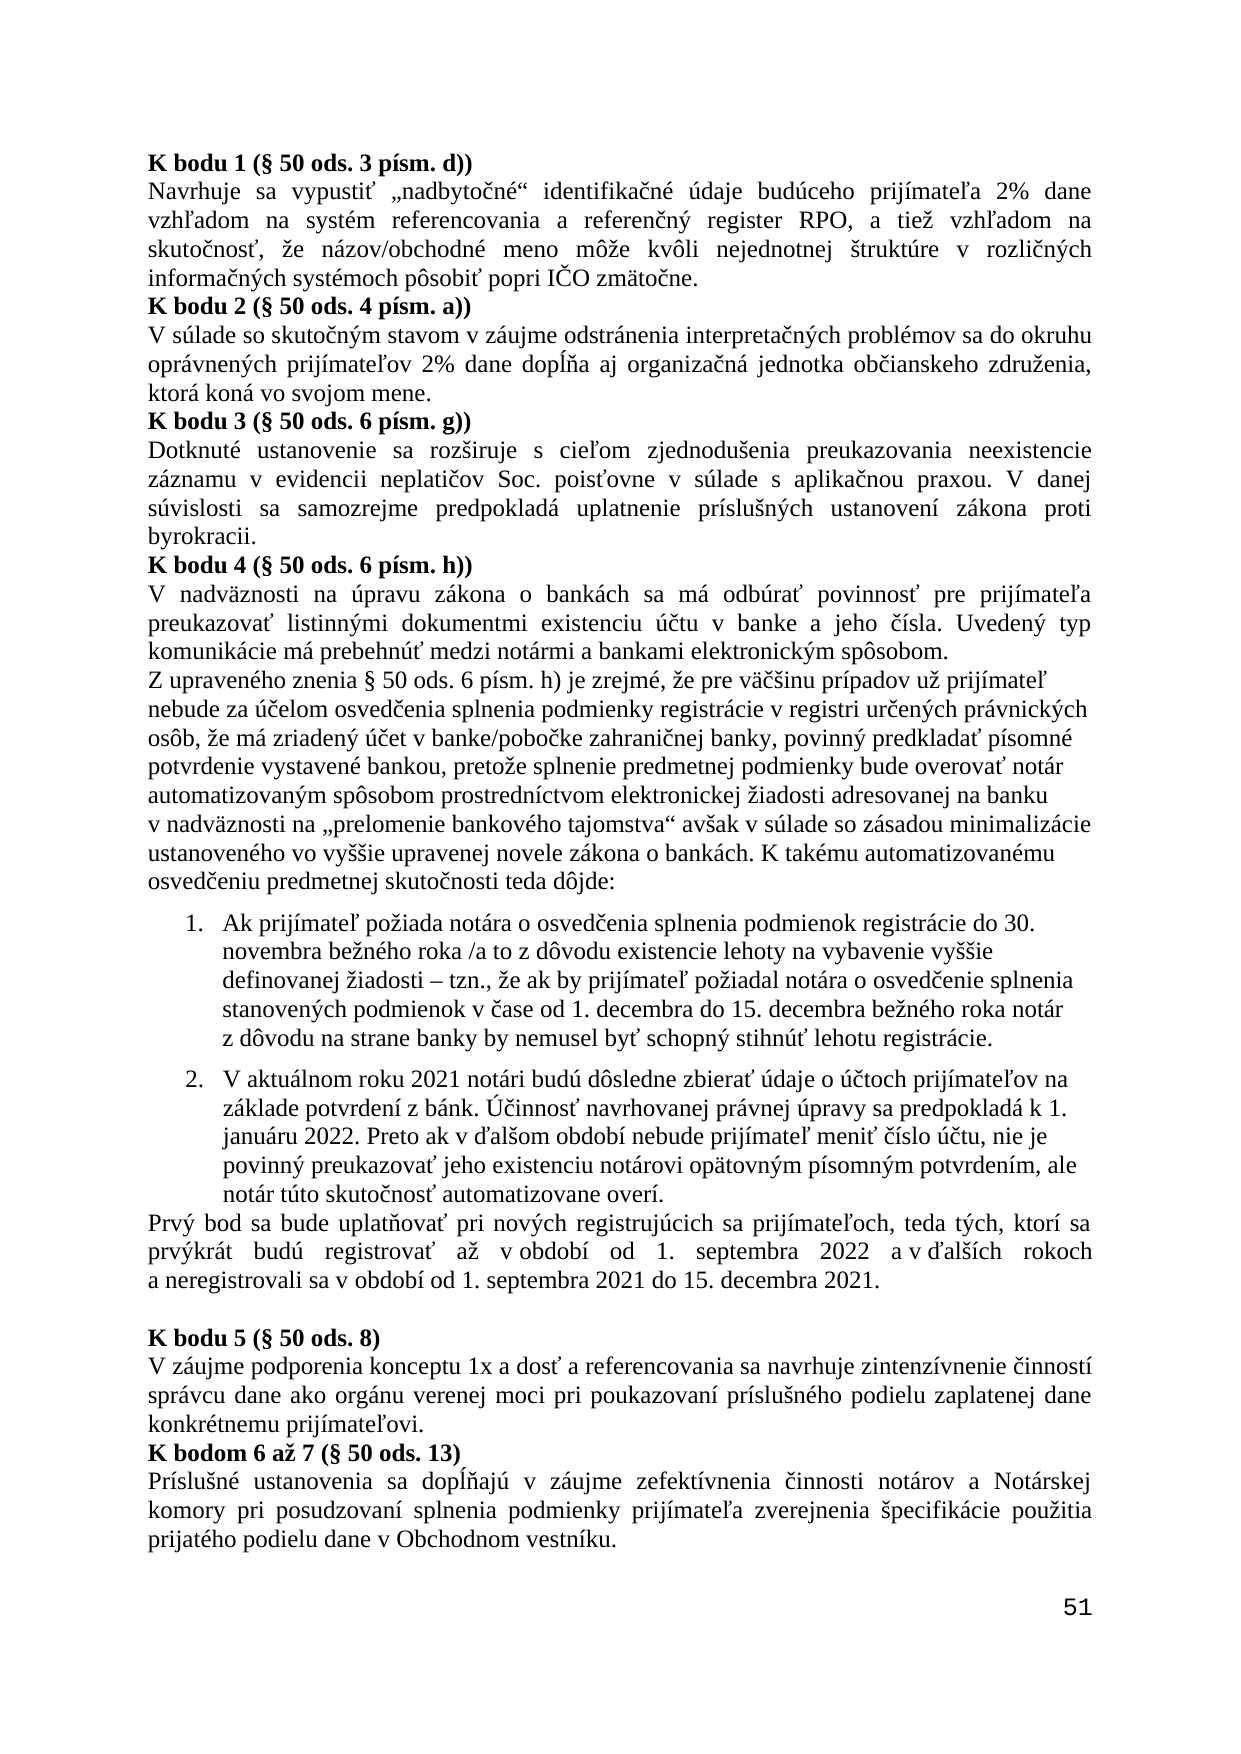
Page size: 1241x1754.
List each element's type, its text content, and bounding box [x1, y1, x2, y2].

text Prvý bod sa bude uplatňovať pri nových registrujúcich sa prijímateľoch, teda tých, ktorí sa prvýkrát budú registrovať až v období od 1. septembra 2022 a v ďalších rokoch a neregistrovali sa v období od 1. septembra 2021 do 15. decembra 2021. [148, 1208, 1093, 1294]
text K bodu 3 (§ 50 ods. 6 písm. g)) [148, 406, 1093, 435]
text Navrhuje sa vypustiť „nadbytočné“ identifikačné údaje budúceho prijímateľa 2% dane vzhľadom na systém referencovania a referenčný register RPO, a tiež vzhľadom na skutočnosť, že názov/obchodné meno môže kvôli nejednotnej štruktúre v rozličných informačných systémoch pôsobiť popri IČO zmätočne. [148, 176, 1093, 291]
text K bodom 6 až 7 (§ 50 ods. 13) [148, 1438, 1093, 1466]
text Príslušné ustanovenia sa dopĺňajú v záujme zefektívnenia činnosti notárov a Notárskej komory pri posudzovaní splnenia podmienky prijímateľa zverejnenia špecifikácie použitia prijatého podielu dane v Obchodnom vestníku. [148, 1466, 1093, 1553]
text V nadväznosti na úpravu zákona o bankách sa má odbúrať povinnosť pre prijímateľa preukazovať listinnými dokumentmi existenciu účtu v banke a jeho čísla. Uvedený typ komunikácie má prebehnúť medzi notármi a bankami elektronickým spôsobom. [148, 579, 1093, 665]
text K bodu 4 (§ 50 ods. 6 písm. h)) [148, 550, 1093, 579]
text V záujme podporenia konceptu 1x a dosť a referencovania sa navrhuje zintenzívnenie činností správcu dane ako orgánu verenej moci pri poukazovaní príslušného podielu zaplatenej dane konkrétnemu prijímateľovi. [148, 1351, 1093, 1438]
text V súlade so skutočným stavom v záujme odstránenia interpretačných problémov sa do okruhu oprávnených prijímateľov 2% dane dopĺňa aj organizačná jednotka občianskeho združenia, ktorá koná vo svojom mene. [148, 320, 1093, 406]
text Dotknuté ustanovenie sa rozširuje s cieľom zjednodušenia preukazovania neexistencie záznamu v evidencii neplatičov Soc. poisťovne v súlade s aplikačnou praxou. V danej súvislosti sa samozrejme predpokladá uplatnenie príslušných ustanovení zákona proti byrokracii. [148, 435, 1093, 550]
text K bodu 2 (§ 50 ods. 4 písm. a)) [148, 291, 1093, 320]
text K bodu 1 (§ 50 ods. 3 písm. d)) [148, 148, 1093, 176]
text K bodu 5 (§ 50 ods. 8) [148, 1323, 1093, 1351]
text Z upraveného znenia § 50 ods. 6 písm. h) je zrejmé, že pre väčšinu prípadov už prijímateľ nebude za účelom osvedčenia splnenia podmienky registrácie v registri určených právnických osôb, že má zriadený účet v banke/pobočke zahraničnej banky, povinný predkladať písomné potvrdenie vystavené bankou, pretože splnenie predmetnej podmienky bude overovať notár automatizovaným spôsobom prostredníctvom elektronickej žiadosti adresovanej na banku v nadväznosti na „prelomenie bankového tajomstva“ avšak v súlade so zásadou minimalizácie ustanoveného vo vyššie upravenej novele zákona o bankách. K takému automatizovanému osvedčeniu predmetnej skutočnosti teda dôjde: [148, 665, 1093, 895]
list V aktuálnom roku 2021 notári budú dôsledne zbierať údaje o účtoch prijímateľov na základe potvrdení z bánk. Účinnosť navrhovanej právnej úpravy sa predpokladá k 1. januáru 2022. Preto ak v ďalšom období nebude prijímateľ meniť číslo účtu, nie je povinný preukazovať jeho existenciu notárovi opätovným písomným potvrdením, ale notár túto skutočnosť automatizovane overí. [185, 1064, 1093, 1208]
list Ak prijímateľ požiada notára o osvedčenia splnenia podmienok registrácie do 30. novembra bežného roka /a to z dôvodu existencie lehoty na vybavenie vyššie definovanej žiadosti – tzn., že ak by prijímateľ požiadal notára o osvedčenie splnenia stanovených podmienok v čase od 1. decembra do 15. decembra bežného roka notár z dôvodu na strane banky by nemusel byť schopný stihnúť lehotu registrácie. [185, 908, 1093, 1051]
